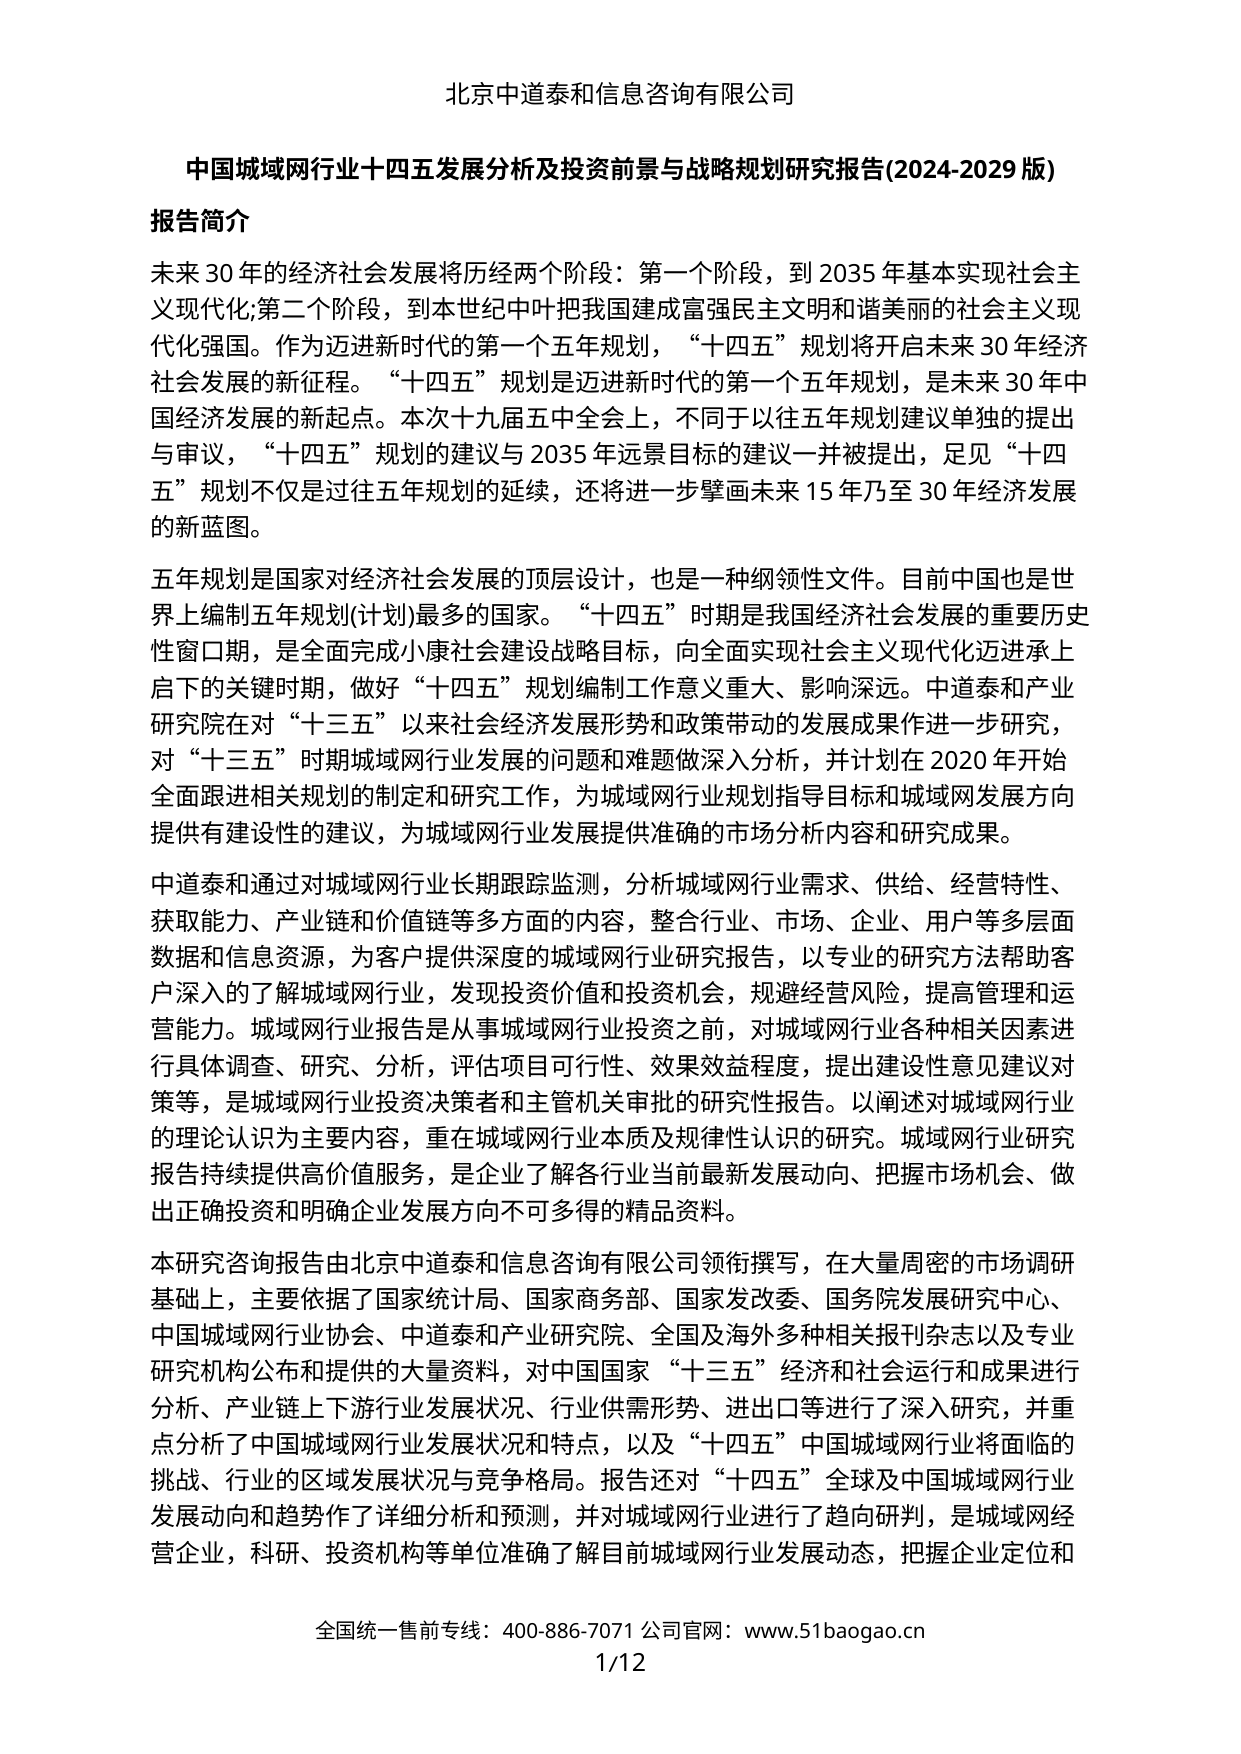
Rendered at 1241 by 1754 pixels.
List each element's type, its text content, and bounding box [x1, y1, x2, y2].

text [150, 1243, 1090, 1569]
text 五年规划是国家对经济社会发展的顶层设计，也是一种纲领性文件。目前中国也是世界上编制五年规划(计划)最多的国家。“十四五”时期是我国经济社会发展的重要历史性窗口期，是全面完成小康社会建设战略目标，向全面实现社会主义现代化迈进承上启下的关键时期，做好“十四五”规划编制工作意义重大、影响深远。中道泰和产业研究院在对“十三五”以来社会经济发展形势和政策带动的发展成果作进一步研究，对“十三五”时期城域网行业发展的问题和难题做深入分析，并计划在2020年开始全面跟进相关规划的制定和研究工作，为城域网行业规划指导目标和城域网发展方向提供有建设性的建议，为城域网行业发展提供准确的市场分析内容和研究成果。 [150, 559, 1090, 849]
text 中道泰和通过对城域网行业长期跟踪监测，分析城域网行业需求、供给、经营特性、获取能力、产业链和价值链等多方面的内容，整合行业、市场、企业、用户等多层面数据和信息资源，为客户提供深度的城域网行业研究报告，以专业的研究方法帮助客户深入的了解城域网行业，发现投资价值和投资机会，规避经营风险，提高管理和运营能力。城域网行业报告是从事城域网行业投资之前，对城域网行业各种相关因素进行具体调查、研究、分析，评估项目可行性、效果效益程度，提出建设性意见建议对策等，是城域网行业投资决策者和主管机关审批的研究性报告。以阐述对城域网行业的理论认识为主要内容，重在城域网行业本质及规律性认识的研究。城域网行业研究报告持续提供高价值服务，是企业了解各行业当前最新发展动向、把握市场机会、做出正确投资和明确企业发展方向不可多得的精品资料。 [150, 865, 1090, 1227]
text 中国城域网行业十四五发展分析及投资前景与战略规划研究报告(2024-2029版) [150, 150, 1090, 186]
text 未来30年的经济社会发展将历经两个阶段：第一个阶段，到2035年基本实现社会主义现代化;第二个阶段，到本世纪中叶把我国建成富强民主文明和谐美丽的社会主义现代化强国。作为迈进新时代的第一个五年规划，“十四五”规划将开启未来30年经济社会发展的新征程。“十四五”规划是迈进新时代的第一个五年规划，是未来30年中国经济发展的新起点。本次十九届五中全会上，不同于以往五年规划建议单独的提出与审议，“十四五”规划的建议与2035年远景目标的建议一并被提出，足见“十四五”规划不仅是过往五年规划的延续，还将进一步擘画未来15年乃至30年经济发展的新蓝图。 [150, 254, 1090, 544]
text 报告简介 [150, 202, 1090, 238]
